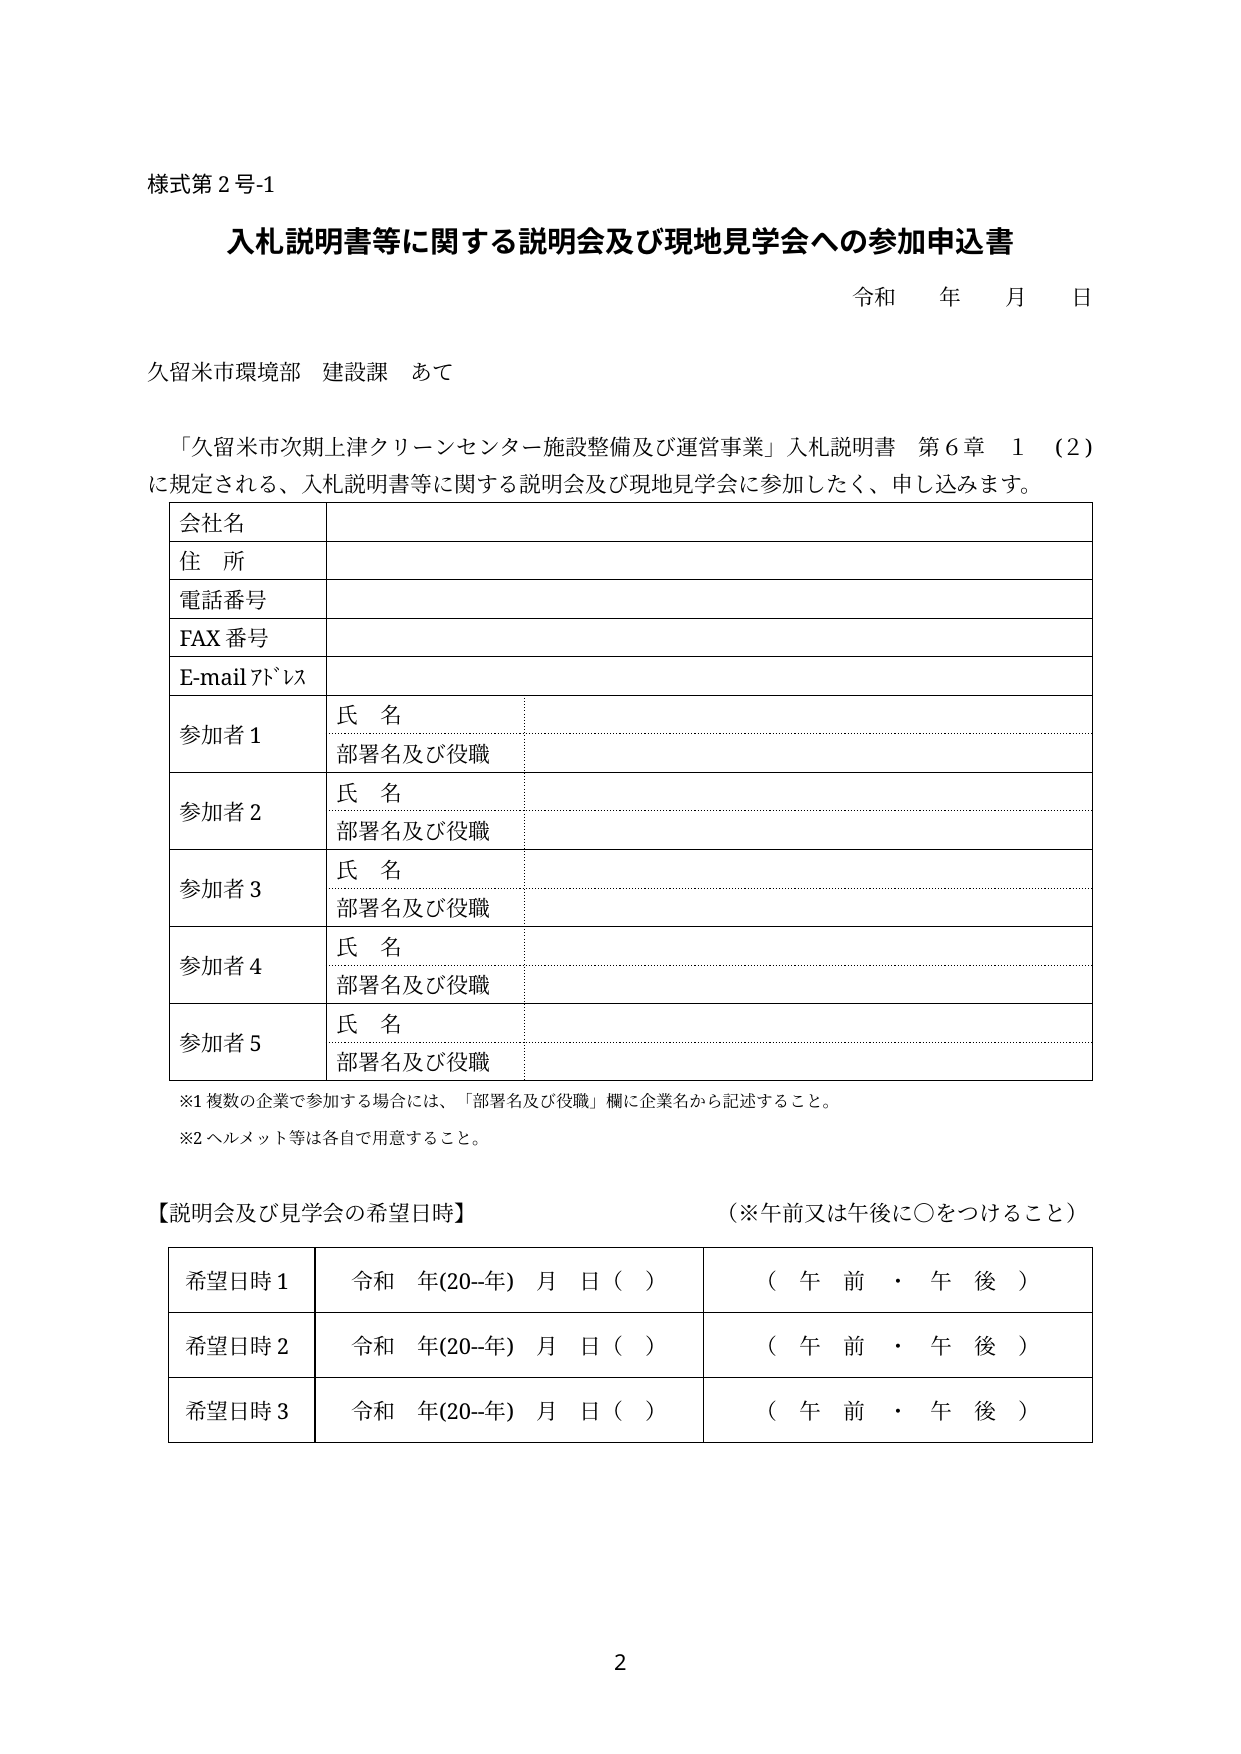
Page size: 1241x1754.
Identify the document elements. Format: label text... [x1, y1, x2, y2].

table_cell [525, 965, 1092, 1003]
table_cell [327, 542, 1092, 579]
table_cell 部署名及び役職 [327, 733, 524, 772]
table_cell 住 所 [170, 542, 326, 579]
table_cell [327, 580, 1092, 618]
table_cell 参加者1 [170, 696, 326, 772]
table_header 令和 年(20--年) 月 日（ ） [316, 1248, 703, 1312]
text 令和 年 月 日 [148, 277, 1092, 314]
table_cell [327, 619, 1092, 656]
table_cell [327, 657, 1092, 695]
table_cell 参加者2 [170, 773, 326, 849]
table_cell 電話番号 [170, 580, 326, 618]
table_cell 令和 年(20--年) 月 日（ ） [316, 1378, 703, 1442]
table_cell [525, 927, 1092, 964]
table_header [327, 503, 1092, 541]
text 【説明会及び見学会の希望日時】 （※午前又は午後に○をつけること） [148, 1194, 1092, 1231]
table_cell FAX番号 [170, 619, 326, 656]
table_cell 令和 年(20--年) 月 日（ ） [316, 1313, 703, 1377]
table_cell 部署名及び役職 [327, 965, 524, 1003]
table_cell 参加者3 [170, 850, 326, 926]
table_cell 氏 名 [327, 850, 524, 887]
table_cell 部署名及び役職 [327, 1042, 524, 1080]
text 入札説明書等に関する説明会及び現地見学会への参加申込書 [148, 202, 1092, 277]
table_cell ※1複数の企業で参加する場合には、「部署名及び役職」欄に企業名から記述すること。 ※2ヘルメット等は各自で用意すること。 [169, 1081, 1092, 1194]
table_cell 希望日時3 [169, 1378, 314, 1442]
table_cell 氏 名 [327, 927, 524, 964]
table_cell 部署名及び役職 [327, 810, 524, 849]
table_cell 氏 名 [327, 696, 524, 733]
text 久留米市環境部 建設課 あて [148, 352, 1092, 389]
table_cell [525, 773, 1092, 810]
table_cell [525, 850, 1092, 887]
text 「久留米市次期上津クリーンセンター施設整備及び運営事業」入札説明書 第６章 １ (２)に規定される、入札説明書等に関する説明会及び現地見学会に参加したく、申し込みます。 [148, 427, 1092, 502]
table_cell 氏 名 [327, 1004, 524, 1042]
table_cell 希望日時2 [169, 1313, 314, 1377]
subtitle 様式第2号-1 [148, 164, 1092, 202]
table_header （ 午 前 ・ 午 後 ） [704, 1248, 1092, 1312]
table_cell 参加者5 [170, 1004, 326, 1080]
table_cell （ 午 前 ・ 午 後 ） [704, 1313, 1092, 1377]
table_cell [525, 1042, 1092, 1080]
table_header 会社名 [170, 503, 326, 541]
table_cell 参加者4 [170, 927, 326, 1003]
table_cell [525, 733, 1092, 772]
table_cell [525, 888, 1092, 926]
table_cell 氏 名 [327, 773, 524, 810]
table_header 希望日時1 [169, 1248, 314, 1312]
table_cell （ 午 前 ・ 午 後 ） [704, 1378, 1092, 1442]
table_cell [525, 696, 1092, 733]
table_cell E-mailｱﾄﾞﾚｽ [170, 657, 326, 695]
table_cell [525, 810, 1092, 849]
table_cell 部署名及び役職 [327, 888, 524, 926]
table_cell [525, 1004, 1092, 1042]
